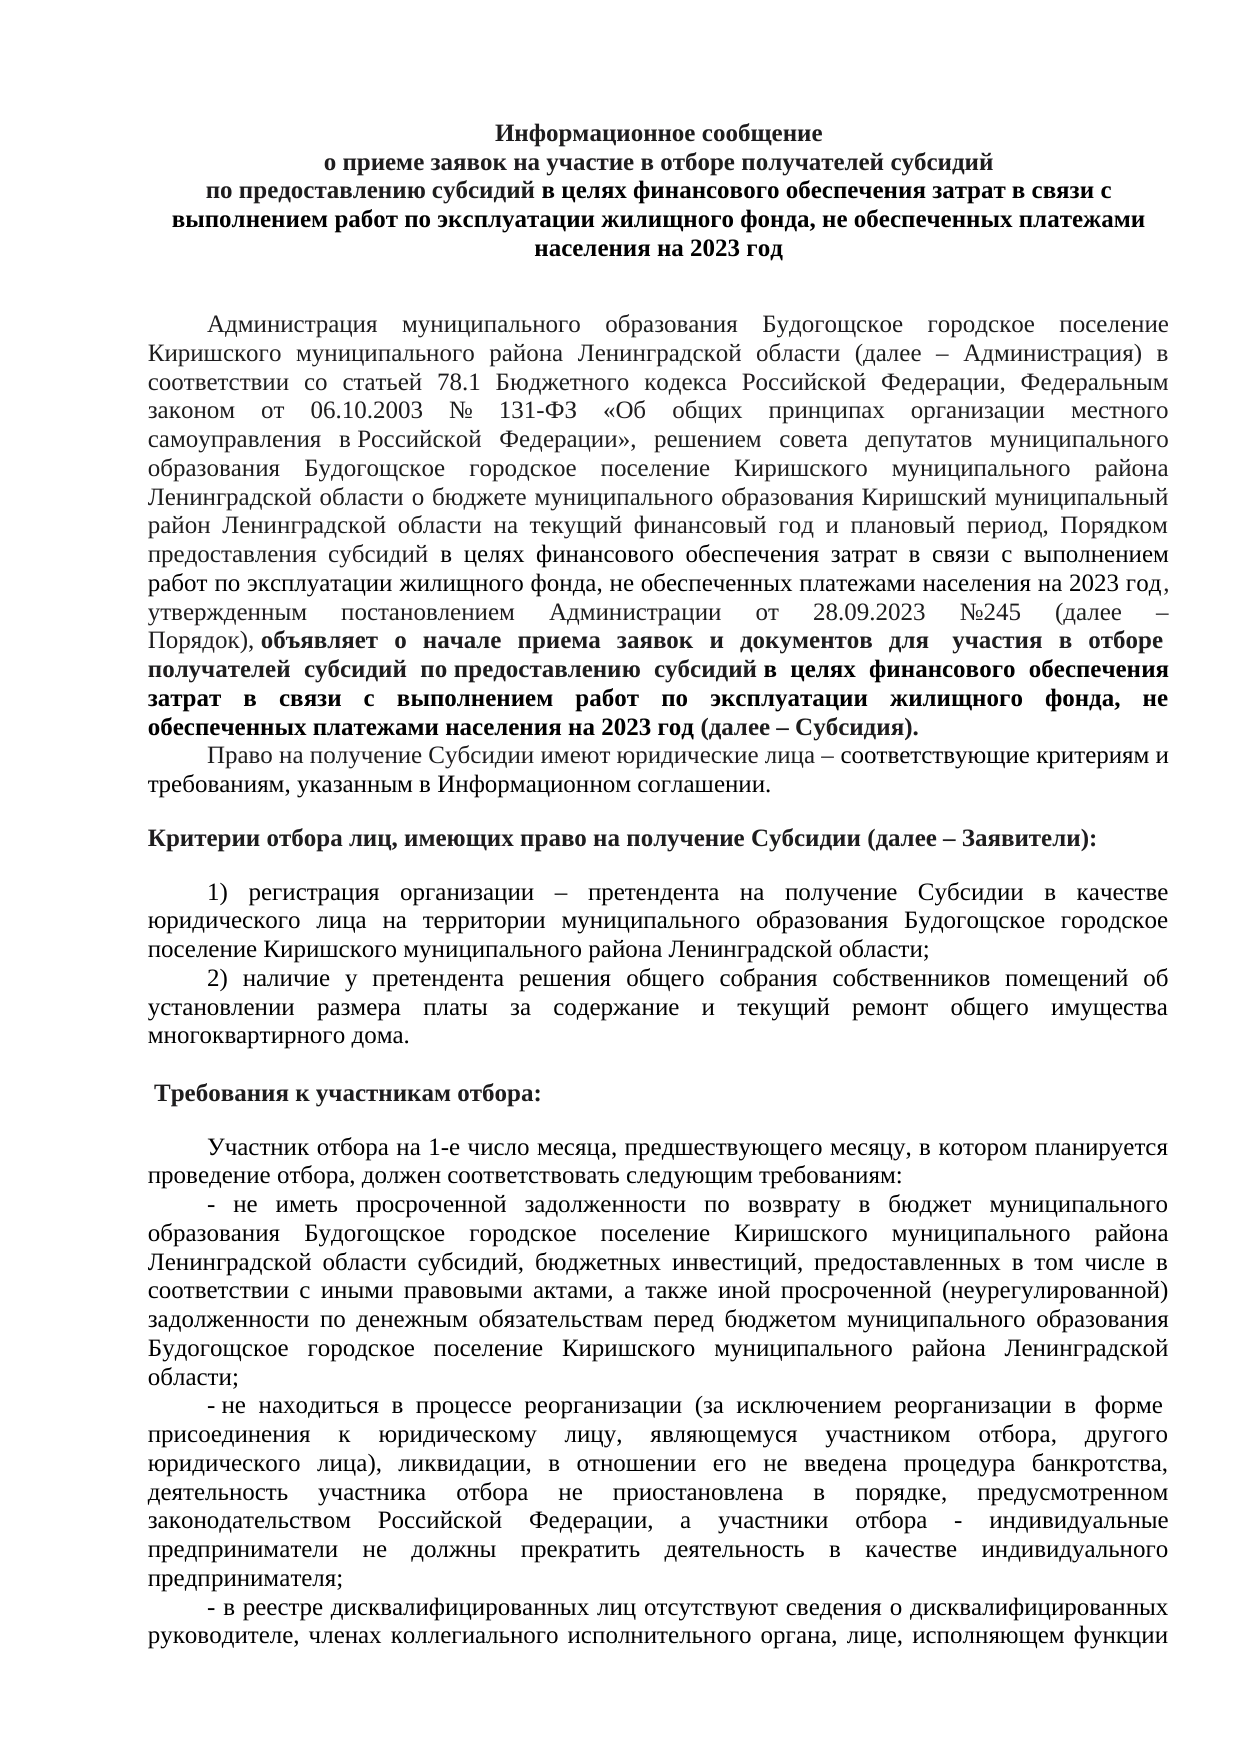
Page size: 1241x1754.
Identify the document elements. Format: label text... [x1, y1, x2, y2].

text Администрация муниципального образования Будогощское городское поселение Киришского муниципального района Ленинградской области (далее – Администрация) в соответствии со статьей 78.1 Бюджетного кодекса Российской Федерации, Федеральным законом от 06.10.2003 № 131-ФЗ «Об общих принципах организации местного самоуправления в Российской Федерации», решением совета депутатов муниципального образования Будогощское городское поселение Киришского муниципального района Ленинградской области о бюджете муниципального образования Киришский муниципальный район Ленинградской области на текущий финансовый год и плановый период, Порядком предоставления субсидий в целях финансового обеспечения затрат в связи с выполнением работ по эксплуатации жилищного фонда, не обеспеченных платежами населения на 2023 год, утвержденным постановлением Администрации от 28.09.2023 №245 (далее – Порядок), объявляет о начале приема заявок и документов для участия в отборе получателей субсидий по предоставлению субсидий в целях финансового обеспечения затрат в связи с выполнением работ по эксплуатации жилищного фонда, не обеспеченных платежами населения на 2023 год (далее – Субсидия). [148, 309, 1169, 741]
text Критерии отбора лиц, имеющих право на получение Субсидии (далее – Заявители): [148, 823, 1169, 852]
text Участник отбора на 1-е число месяца, предшествующего месяцу, в котором планируется проведение отбора, должен соответствовать следующим требованиям: [148, 1132, 1169, 1189]
text Право на получение Субсидии имеют юридические лица – соответствующие критериям и требованиям, указанным в Информационном соглашении. [148, 741, 1169, 798]
text 1) регистрация организации – претендента на получение Субсидии в качестве юридического лица на территории муниципального образования Будогощское городское поселение Киришского муниципального района Ленинградской области; [148, 877, 1169, 963]
text присоединения к юридическому лицу, являющемуся участником отбора, другого юридического лица), ликвидации, в отношении его не введена процедура банкротства, деятельность участника отбора не приостановлена в порядке, предусмотренном законодательством Российской Федерации, а участники отбора - индивидуальные предприниматели не должны прекратить деятельность в качестве индивидуального предпринимателя; [148, 1419, 1169, 1592]
text - не иметь просроченной задолженности по возврату в бюджет муниципального образования Будогощское городское поселение Киришского муниципального района Ленинградской области субсидий, бюджетных инвестиций, предоставленных в том числе в соответствии с иными правовыми актами, а также иной просроченной (неурегулированной) задолженности по денежным обязательствам перед бюджетом муниципального образования Будогощское городское поселение Киришского муниципального района Ленинградской области; [148, 1189, 1169, 1391]
text Информационное сообщение [148, 118, 1169, 147]
text - не находиться в процессе реорганизации (за исключением реорганизации в форме [148, 1391, 1169, 1419]
text Требования к участникам отбора: [148, 1078, 1169, 1107]
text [148, 1592, 1169, 1649]
text о приеме заявок на участие в отборе получателей субсидий по предоставлению субсидий в целях финансового обеспечения затрат в связи с выполнением работ по эксплуатации жилищного фонда, не обеспеченных платежами населения на 2023 год [148, 147, 1169, 262]
text 2) наличие у претендента решения общего собрания собственников помещений об установлении размера платы за содержание и текущий ремонт общего имущества многоквартирного дома. [148, 963, 1169, 1049]
